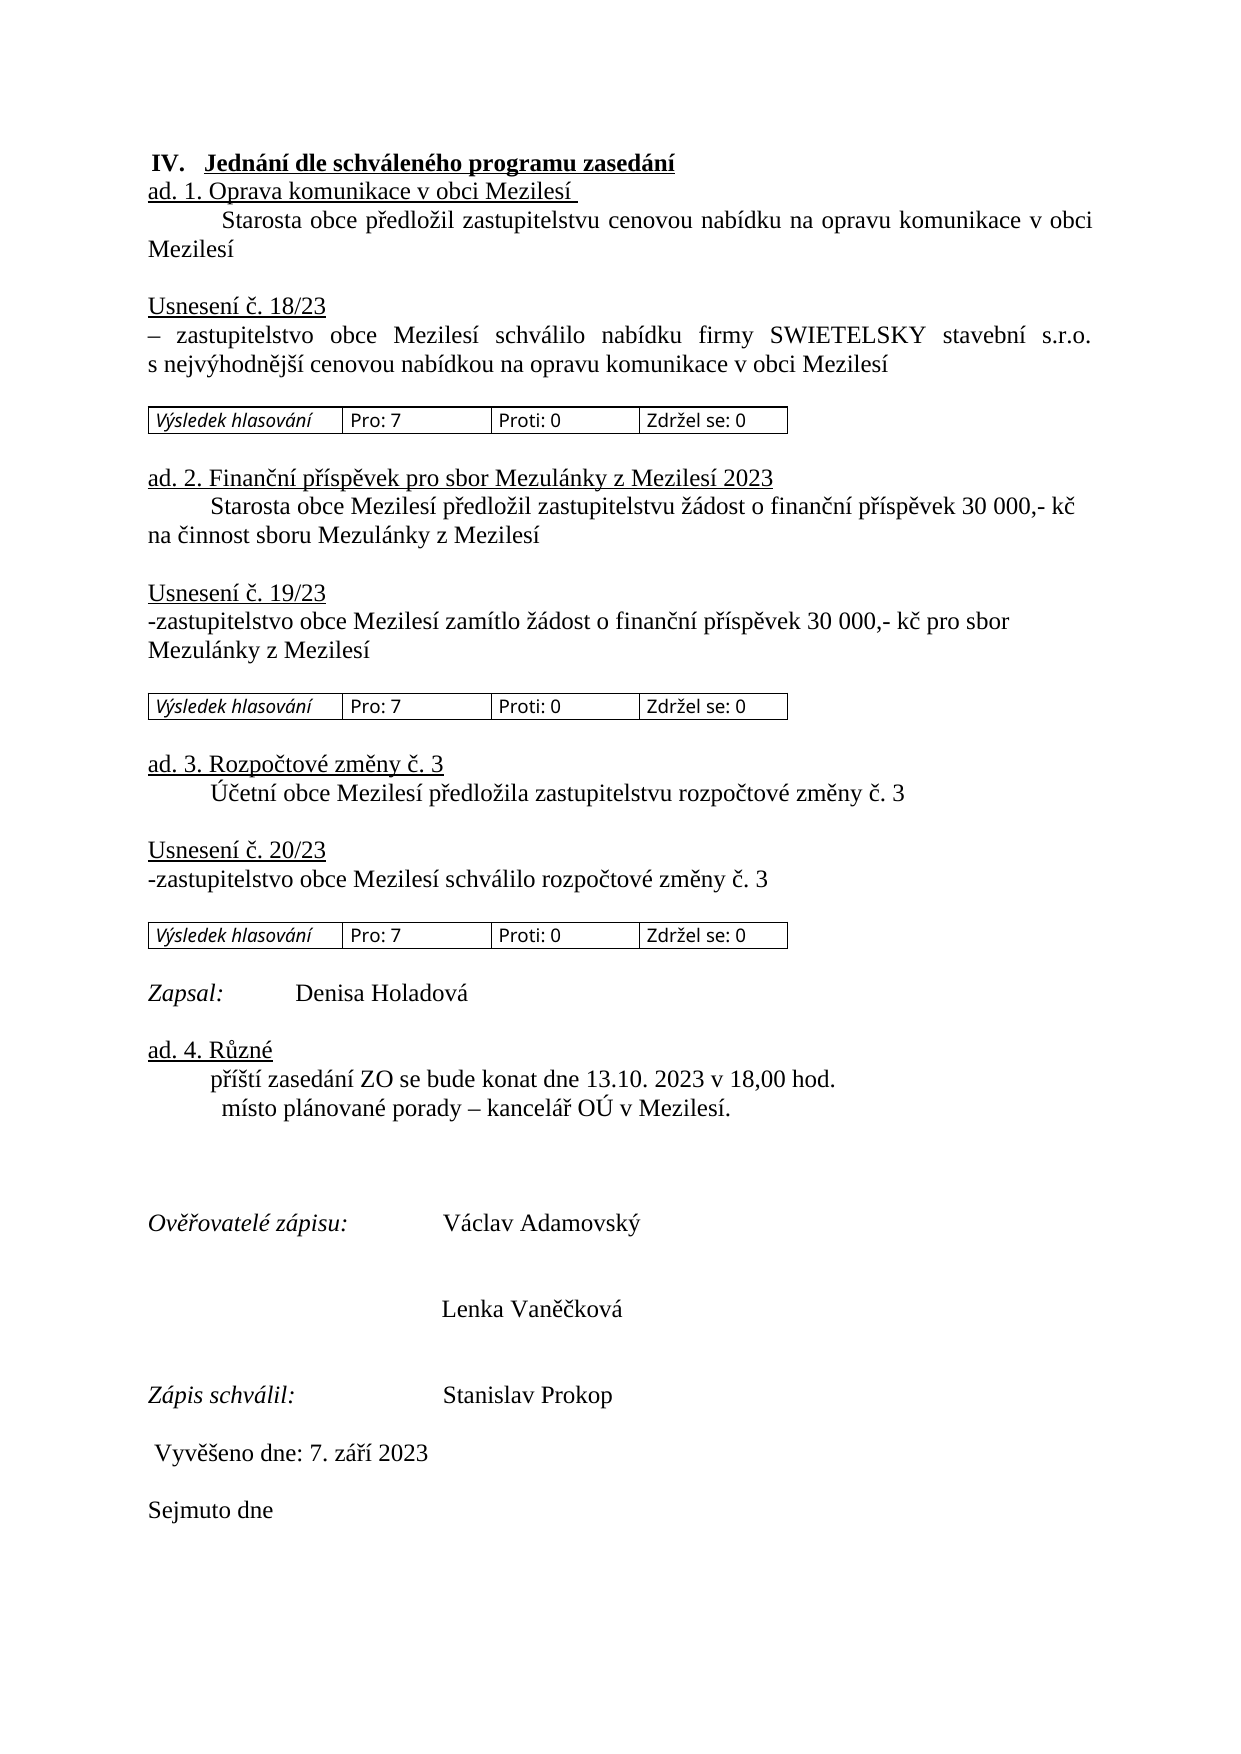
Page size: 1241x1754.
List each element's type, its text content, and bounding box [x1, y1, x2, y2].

table_header Zdržel se: 0 [640, 408, 787, 433]
table_header Zdržel se: 0 [640, 923, 787, 948]
text Účetní obce Mezilesí předložila zastupitelstvu rozpočtové změny č. 3 [148, 778, 1093, 807]
table_header Proti: 0 [492, 923, 639, 948]
table_header Výsledek hlasování [149, 923, 342, 948]
text Ověřovatelé zápisu: Václav Adamovský [148, 1208, 1093, 1237]
text Vyvěšeno dne: 7. září 2023 [148, 1438, 1093, 1467]
text Zápis schválil: Stanislav Prokop [148, 1380, 1093, 1409]
table_header Proti: 0 [492, 694, 639, 719]
text Usnesení č. 18/23 [148, 291, 1093, 320]
text Starosta obce předložil zastupitelstvu cenovou nabídku na opravu komunikace v obci Mezilesí [148, 205, 1093, 263]
text Usnesení č. 20/23 [148, 835, 1093, 864]
text – zastupitelstvo obce Mezilesí schválilo nabídku firmy SWIETELSKY stavební s.r.o. s nejvýhodnější cenovou nabídkou na opravu komunikace v obci Mezilesí [148, 320, 1093, 378]
table_header Pro: 7 [343, 923, 491, 948]
text Starosta obce Mezilesí předložil zastupitelstvu žádost o finanční příspěvek 30 000,- kč na činnost sboru Mezulánky z Mezilesí [148, 491, 1093, 549]
text Sejmuto dne [148, 1495, 1093, 1524]
table_header Pro: 7 [343, 694, 491, 719]
text -zastupitelstvo obce Mezilesí zamítlo žádost o finanční příspěvek 30 000,- kč pro sbor Mezulánky z Mezilesí [148, 606, 1093, 664]
text -zastupitelstvo obce Mezilesí schválilo rozpočtové změny č. 3 [148, 864, 1093, 893]
text místo plánované porady – kancelář OÚ v Mezilesí. [148, 1093, 1093, 1122]
text příští zasedání ZO se bude konat dne 13.10. 2023 v 18,00 hod. [148, 1064, 1093, 1093]
text ad. 3. Rozpočtové změny č. 3 [148, 749, 1093, 778]
text ad. 4. Různé [148, 1035, 1093, 1064]
table_header Výsledek hlasování [149, 408, 342, 433]
list Jednání dle schváleného programu zasedání [185, 148, 1093, 176]
text Zapsal: Denisa Holadová [148, 978, 1093, 1007]
table_header Pro: 7 [343, 408, 491, 433]
table_header Výsledek hlasování [149, 694, 342, 719]
text ad. 1. Oprava komunikace v obci Mezilesí [148, 176, 1093, 205]
table_header Proti: 0 [492, 408, 639, 433]
table_header Zdržel se: 0 [640, 694, 787, 719]
text ad. 2. Finanční příspěvek pro sbor Mezulánky z Mezilesí 2023 [148, 463, 1093, 491]
text Lenka Vaněčková [148, 1294, 1093, 1323]
text Usnesení č. 19/23 [148, 578, 1093, 606]
